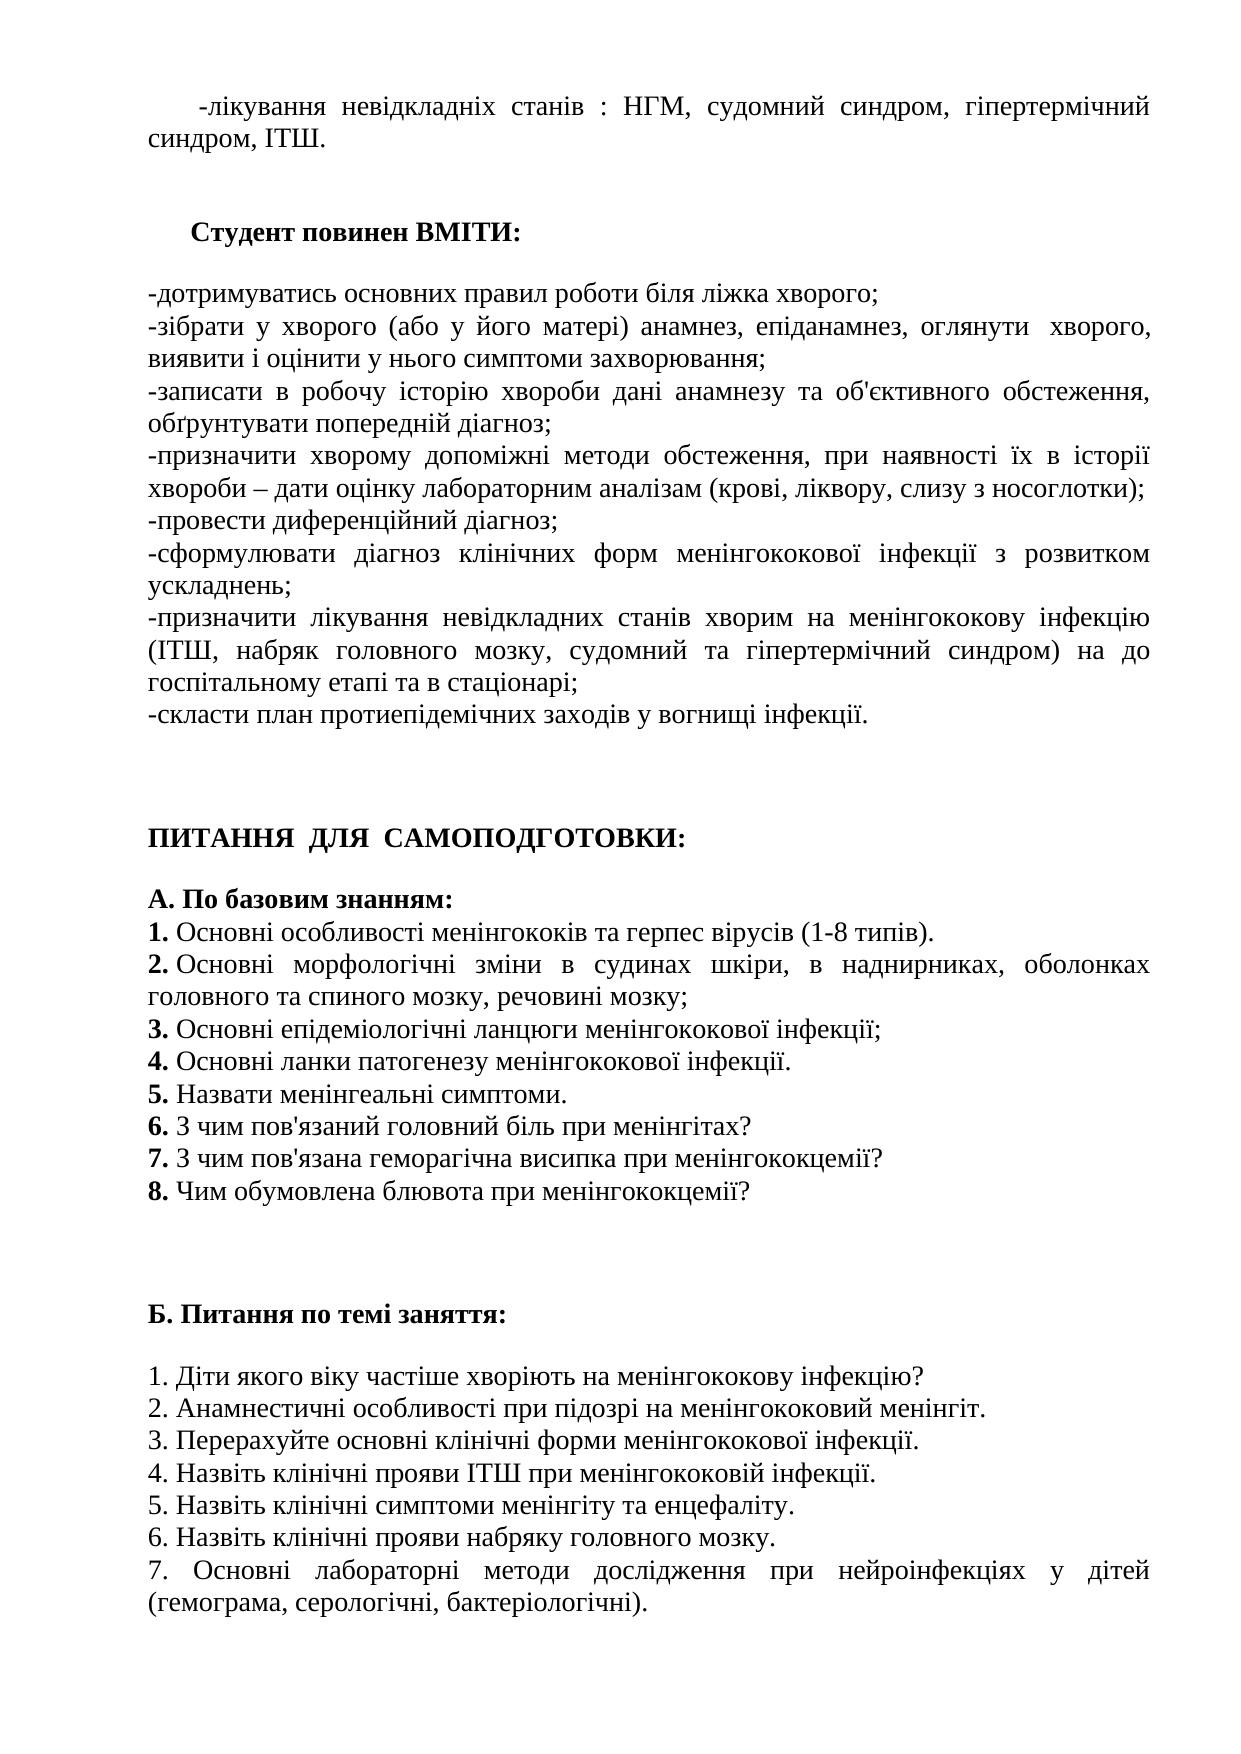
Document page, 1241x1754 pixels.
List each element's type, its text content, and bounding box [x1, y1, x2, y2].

text 7. З чим пов'язана геморагічна висипка при менінгококцемії? [148, 1141, 1152, 1174]
text -призначити хворому допоміжні методи обстеження, при наявності їх в історії хвороби – дати оцінку лабораторним аналізам (крові, ліквору, слизу з носоглотки); [148, 438, 1152, 503]
text 5. Назвати менінгеальні симптоми. [148, 1077, 1152, 1109]
text 8. Чим обумовлена блювота при менінгококцемії? [148, 1174, 1152, 1206]
text -призначити лікування невідкладних станів хворим на менінгококову інфекцію (ІТШ, набряк головного мозку, судомний та гіпертермічний синдром) на до госпітальному етапі та в стаціонарі; [148, 600, 1152, 698]
text 1. Основні особливості менінгококів та герпес вірусів (1-8 типів). [148, 915, 1152, 947]
text Б. Питання по темі заняття: [148, 1297, 1152, 1329]
text 3. Основні епідеміологічні ланцюги менінгококової інфекції; [148, 1012, 1152, 1044]
text -зібрати у хворого (або у його матері) анамнез, епіданамнез, оглянути хворого, виявити і оцінити у нього симптоми захворювання; [148, 309, 1152, 374]
text -скласти план протиепідемічних заходів у вогнищі інфекції. [148, 698, 1152, 730]
text 4. Основні ланки патогенезу менінгококової інфекції. [148, 1044, 1152, 1077]
text -сформулювати діагноз клінічних форм менінгококової інфекції з розвитком ускладнень; [148, 536, 1152, 600]
text 5. Назвіть клінічні симптоми менінгіту та енцефаліту. [148, 1488, 1152, 1521]
text 7. Основні лабораторні методи дослідження при нейроінфекціях у дітей (гемограма, серологічні, бактеріологічні). [148, 1553, 1152, 1618]
text -записати в робочу історію хвороби дані анамнезу та об'єктивного обстеження, обґрунтувати попередній діагноз; [148, 374, 1152, 438]
text 2. Основні морфологічні зміни в судинах шкіри, в наднирниках, оболонках головного та спиного мозку, речовині мозку; [148, 947, 1152, 1012]
text ПИТАННЯ ДЛЯ САМОПОДГОТОВКИ: [148, 821, 1152, 853]
text -дотримуватись основних правил роботи біля ліжка хворого; [148, 276, 1152, 309]
text 6. З чим пов'язаний головний біль при менінгітах? [148, 1109, 1152, 1141]
text 1. Діти якого віку частіше хворіють на менінгококову інфекцію? [148, 1358, 1152, 1391]
text Студент повинен ВМІТИ: [148, 215, 1152, 247]
text А. По базовим знанням: [148, 882, 1152, 915]
text 3. Перерахуйте основні клінічні форми менінгококової інфекції. [148, 1423, 1152, 1456]
text -провести диференційний діагноз; [148, 503, 1152, 536]
text 6. Назвіть клінічні прояви набряку головного мозку. [148, 1521, 1152, 1553]
text 2. Анамнестичні особливості при підозрі на менінгококовий менінгіт. [148, 1391, 1152, 1423]
text -лікування невідкладніх станів : НГМ, судомний синдром, гіпертермічний синдром, ІТШ. [148, 88, 1152, 153]
text 4. Назвіть клінічні прояви ІТШ при менінгококовій інфекції. [148, 1456, 1152, 1488]
